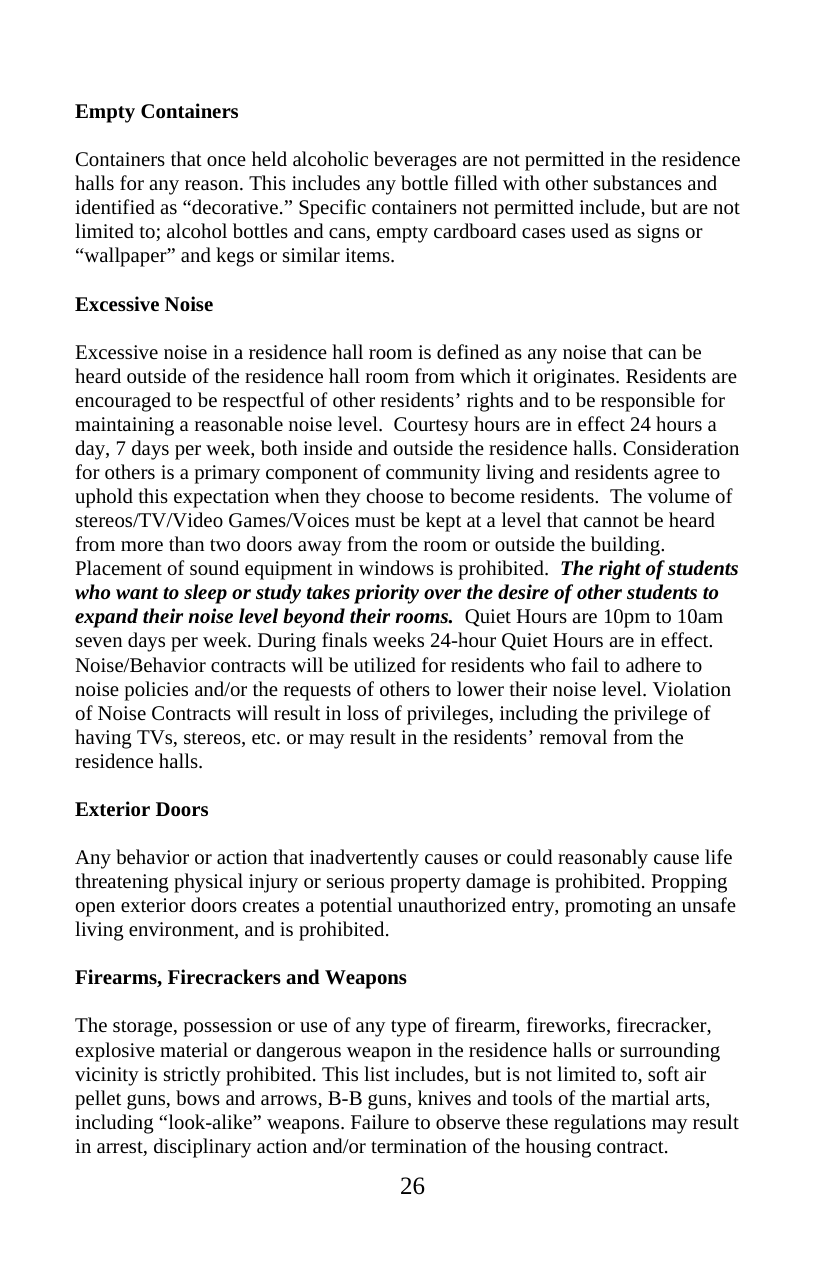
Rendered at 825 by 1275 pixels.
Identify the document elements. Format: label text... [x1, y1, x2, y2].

text Exterior Doors [75, 797, 750, 821]
text Firearms, Firecrackers and Weapons [75, 965, 750, 989]
text Containers that once held alcoholic beverages are not permitted in the residence halls for any reason. This includes any bottle filled with other substances and identified as “decorative.” Specific containers not permitted include, but are not limited to; alcohol bottles and cans, empty cardboard cases used as signs or “wallpaper” and kegs or similar items. [75, 147, 750, 267]
text Excessive Noise [75, 292, 750, 316]
text Any behavior or action that inadvertently causes or could reasonably cause life threatening physical injury or serious property damage is prohibited. Propping open exterior doors creates a potential unauthorized entry, promoting an unsafe living environment, and is prohibited. [75, 845, 750, 941]
text Excessive noise in a residence hall room is defined as any noise that can be heard outside of the residence hall room from which it originates. Residents are encouraged to be respectful of other residents’ rights and to be responsible for maintaining a reasonable noise level. Courtesy hours are in effect 24 hours a day, 7 days per week, both inside and outside the residence halls. Consideration for others is a primary component of community living and residents agree to uphold this expectation when they choose to become residents. The volume of stereos/TV/Video Games/Voices must be kept at a level that cannot be heard from more than two doors away from the room or outside the building. Placement of sound equipment in windows is prohibited. The right of students who want to sleep or study takes priority over the desire of other students to expand their noise level beyond their rooms. Quiet Hours are 10pm to 10am seven days per week. During finals weeks 24-hour Quiet Hours are in effect. Noise/Behavior contracts will be utilized for residents who fail to adhere to noise policies and/or the requests of others to lower their noise level. Violation of Noise Contracts will result in loss of privileges, including the privilege of having TVs, stereos, etc. or may result in the residents’ removal from the residence halls. [75, 340, 750, 773]
text Empty Containers [75, 99, 750, 123]
text The storage, possession or use of any type of firearm, fireworks, firecracker, explosive material or dangerous weapon in the residence halls or surrounding vicinity is strictly prohibited. This list includes, but is not limited to, soft air pellet guns, bows and arrows, B-B guns, knives and tools of the martial arts, including “look-alike” weapons. Failure to observe these regulations may result in arrest, disciplinary action and/or termination of the housing contract. [75, 1013, 750, 1158]
